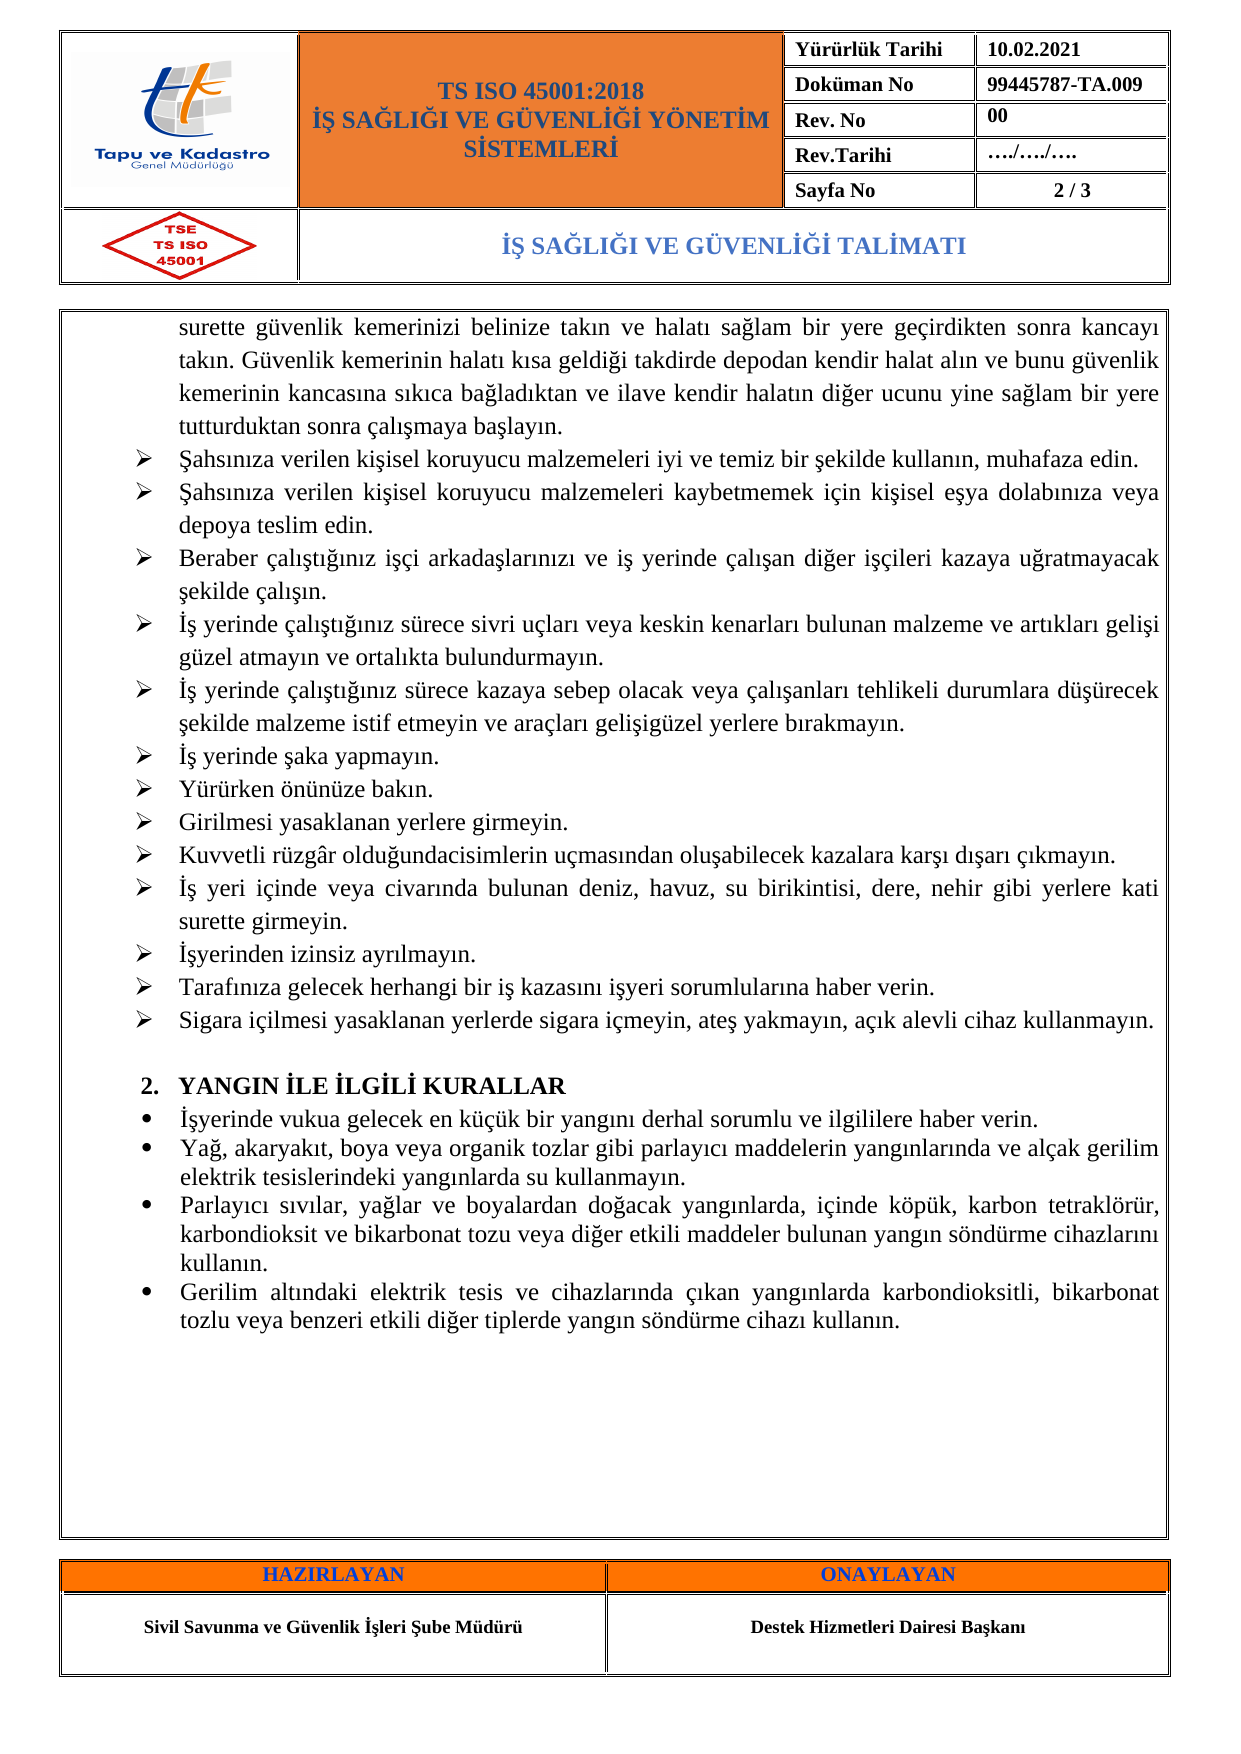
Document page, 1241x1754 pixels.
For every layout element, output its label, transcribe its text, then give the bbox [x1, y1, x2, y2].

picture [71, 52, 291, 187]
picture [102, 211, 257, 280]
